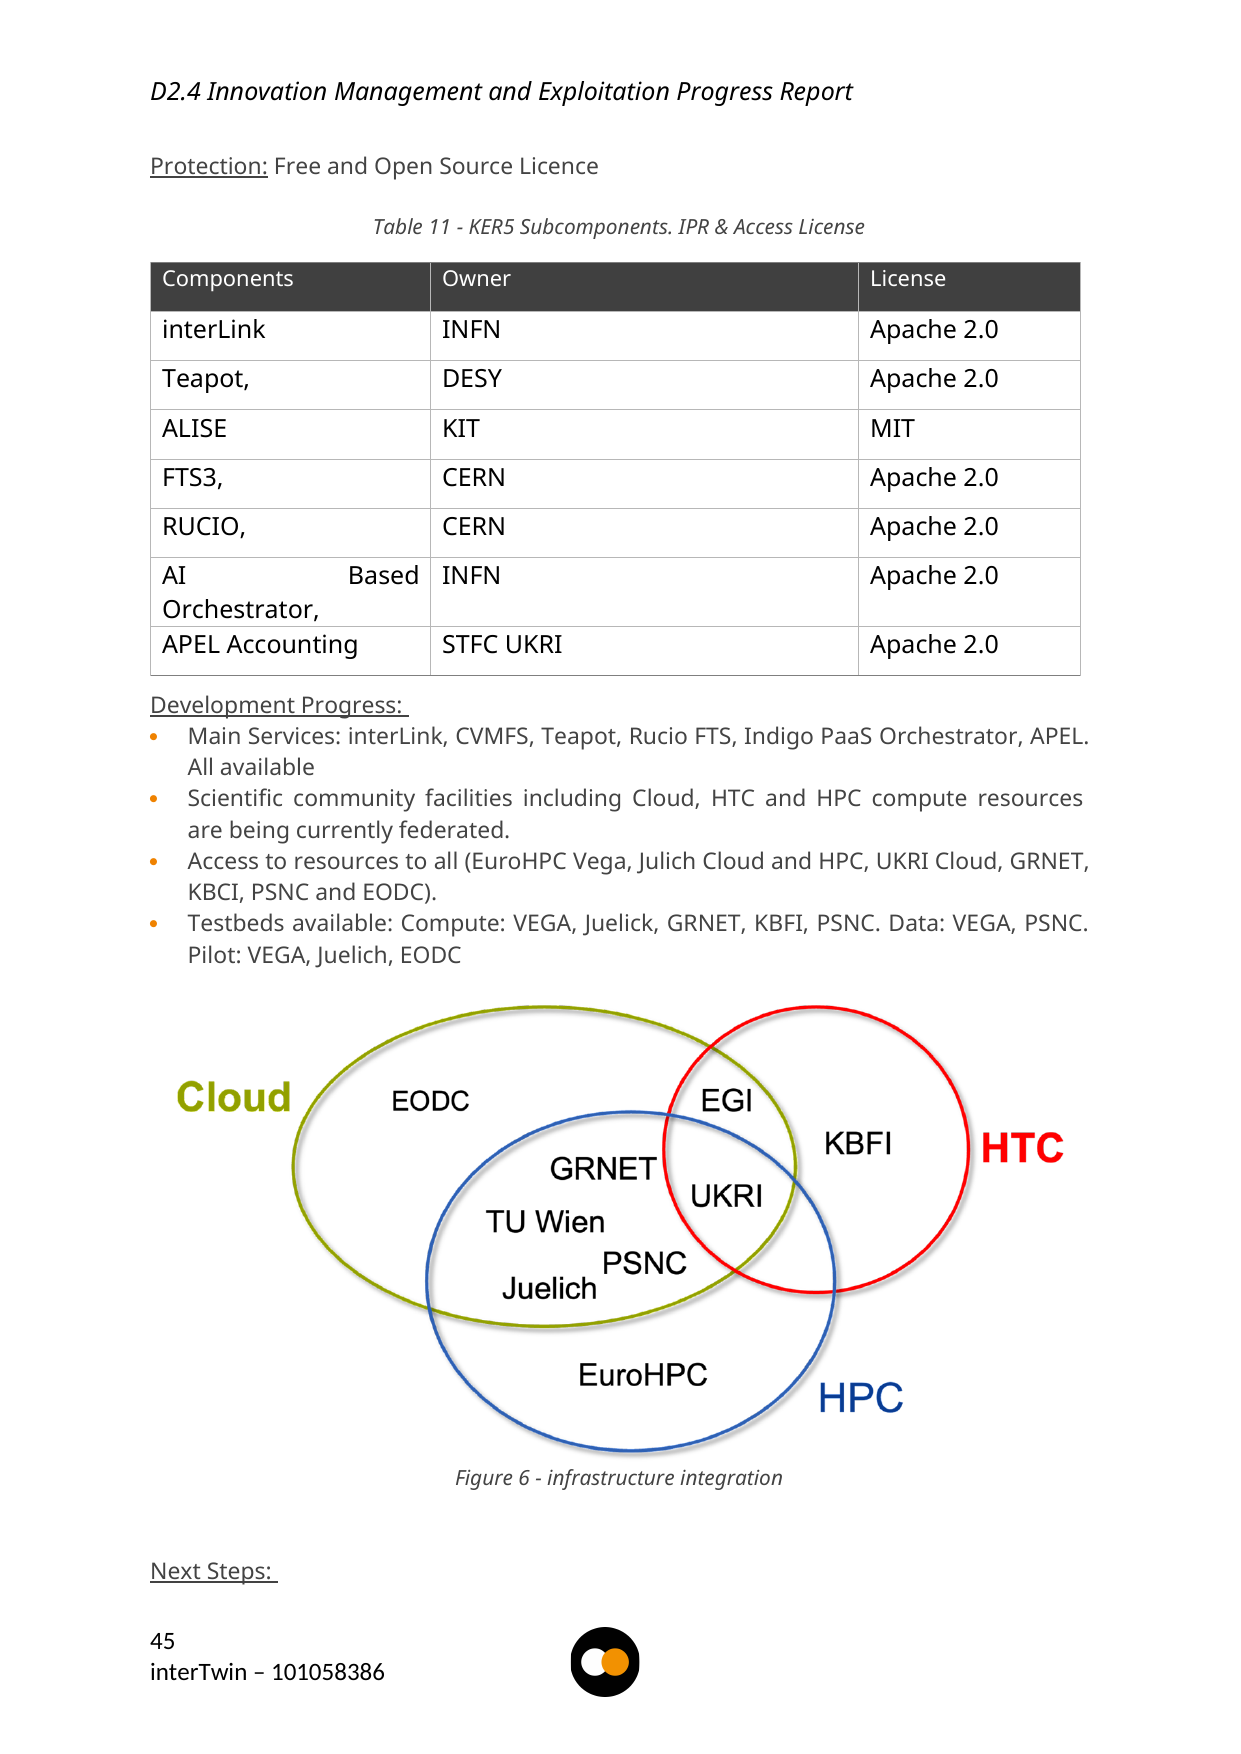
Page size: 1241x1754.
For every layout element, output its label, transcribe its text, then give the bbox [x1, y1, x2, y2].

table_header Owner [431, 263, 858, 311]
table_header License [859, 263, 1080, 311]
table_cell Apache 2.0 [859, 460, 1080, 508]
table_cell CERN [431, 460, 858, 508]
table_cell RUCIO, [151, 509, 430, 557]
table_cell FTS3, [151, 460, 430, 508]
list Access to resources to all (EuroHPC Vega, Julich Cloud and HPC, UKRI Cloud, GRNET, KBCI, PSNC and EODC). [150, 845, 1090, 907]
list Main Services: interLink, CVMFS, Teapot, Rucio FTS, Indigo PaaS Orchestrator, APEL. All available [150, 720, 1090, 782]
table_cell Apache 2.0 [859, 627, 1080, 675]
table_cell AI Based Orchestrator, [151, 558, 430, 626]
text Table 11 - KER5 Subcomponents. IPR & Access License [150, 212, 1090, 241]
text Next Steps: [150, 1555, 1090, 1586]
list Testbeds available: Compute: VEGA, Juelick, GRNET, KBFI, PSNC. Data: VEGA, PSNC. Pilot: VEGA, Juelich, EODC [150, 907, 1090, 970]
table_cell ALISE [151, 410, 430, 458]
table_cell interLink [151, 312, 430, 360]
table_cell DESY [431, 361, 858, 409]
table_cell Apache 2.0 [859, 312, 1080, 360]
table_cell APEL Accounting [151, 627, 430, 675]
table_cell CERN [431, 509, 858, 557]
table_cell STFC UKRI [431, 627, 858, 675]
picture [150, 1001, 1091, 1463]
table_cell Apache 2.0 [859, 509, 1080, 557]
text Figure 6 - infrastructure integration [150, 1463, 1090, 1491]
table_cell Apache 2.0 [859, 361, 1080, 409]
table_header Components [151, 263, 430, 311]
text Development Progress: [150, 689, 1090, 720]
table_cell MIT [859, 410, 1080, 458]
table_cell INFN [431, 558, 858, 626]
table_cell KIT [431, 410, 858, 458]
table_cell Teapot, [151, 361, 430, 409]
table_cell Apache 2.0 [859, 558, 1080, 626]
picture [570, 1627, 640, 1697]
list Scientific community facilities including Cloud, HTC and HPC compute resources are being currently federated. [150, 782, 1090, 845]
table_cell INFN [431, 312, 858, 360]
text Protection: Free and Open Source Licence [150, 150, 1090, 181]
